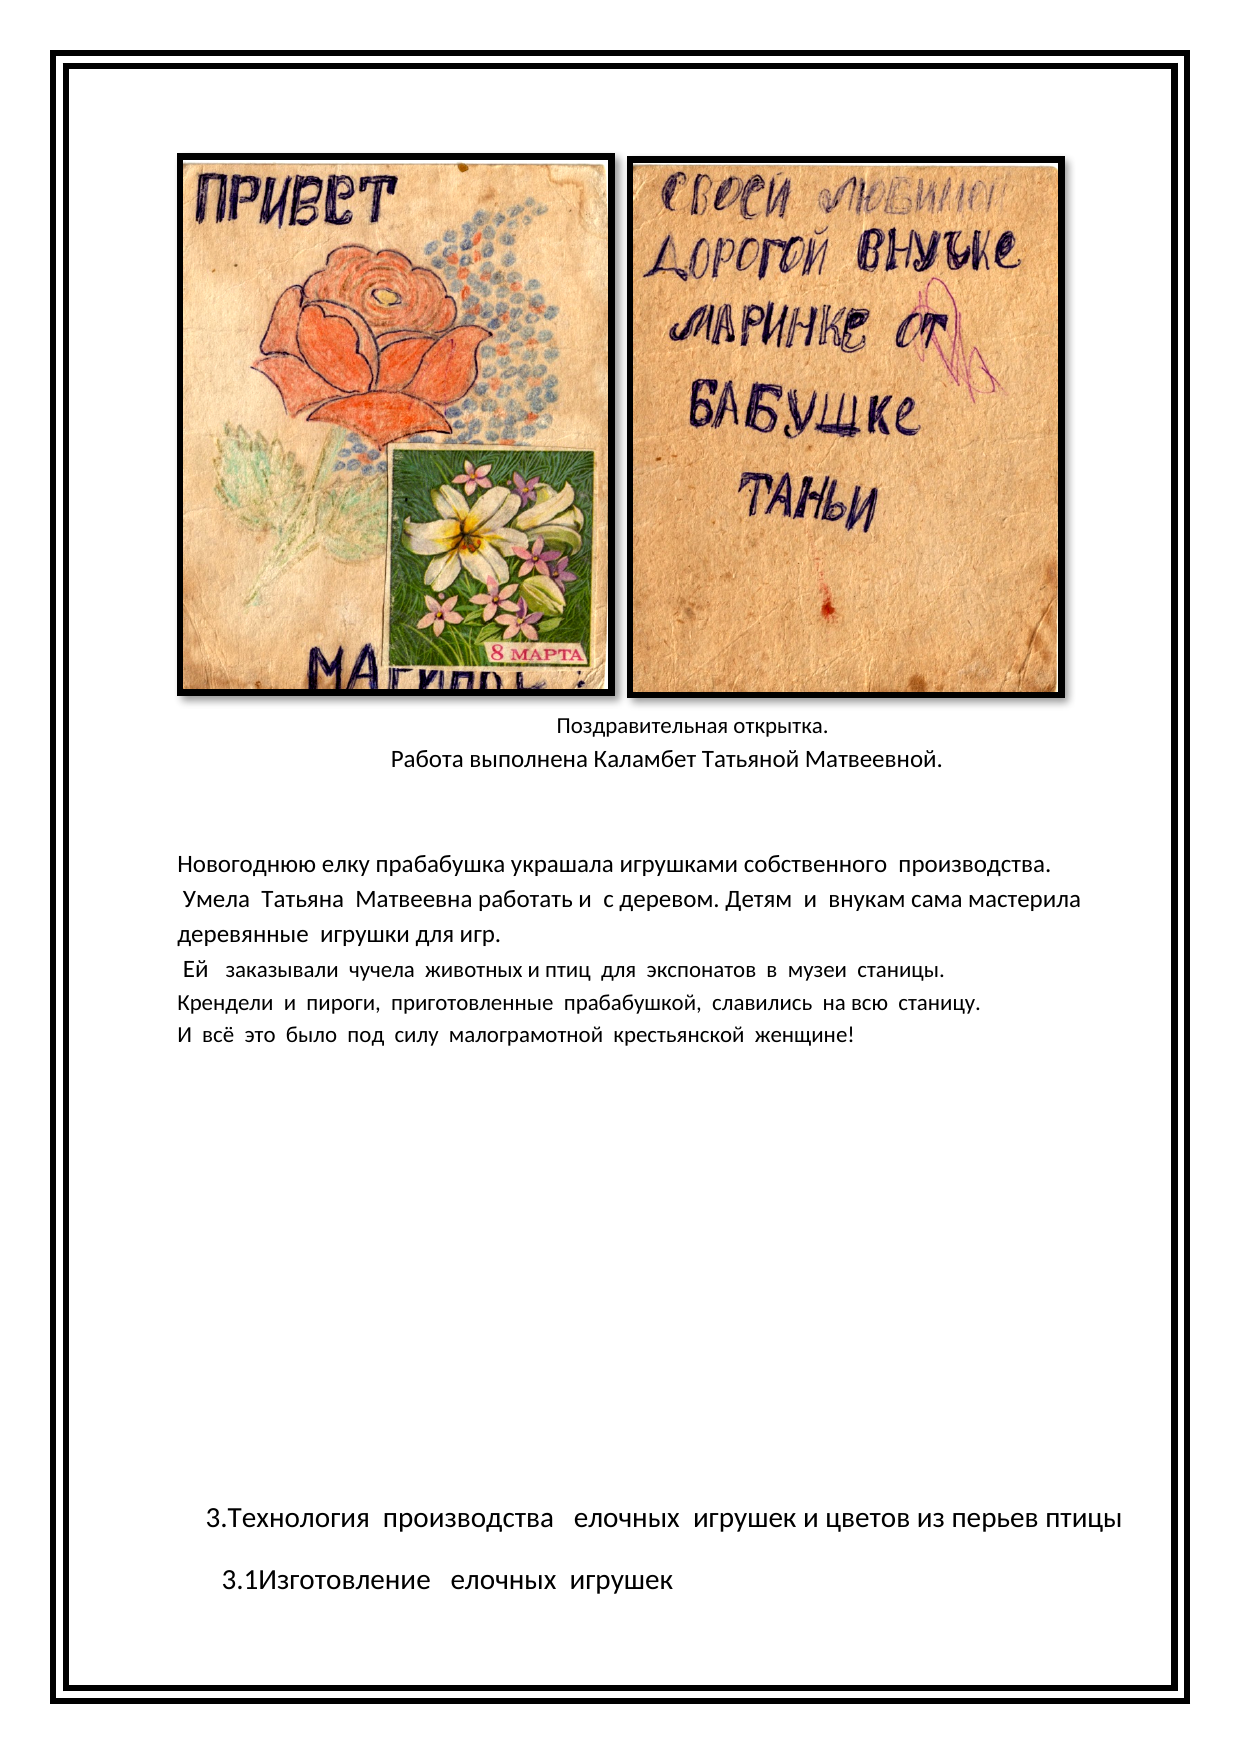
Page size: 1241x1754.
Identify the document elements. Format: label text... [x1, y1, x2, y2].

text Умела Татьяна Матвеевна работать и с деревом. Детям и внукам сама мастерила деревянные игрушки для игр. [177, 883, 1152, 949]
picture [183, 160, 608, 689]
text Новогоднюю елку прабабушка украшала игрушками собственного производства. [177, 848, 1152, 879]
picture [633, 163, 1058, 692]
text 3.1Изготовление елочных игрушек [221, 1561, 1152, 1597]
text 3.Технология производства елочных игрушек и цветов из перьев птицы [177, 1499, 1152, 1535]
text Крендели и пироги, приготовленные прабабушкой, славились на всю станицу. [177, 988, 1152, 1016]
text Поздравительная открытка. [177, 711, 1152, 739]
text И всё это было под силу малограмотной крестьянской женщине! [177, 1020, 1152, 1048]
text Работа выполнена Каламбет Татьяной Матвеевной. [177, 743, 1152, 774]
text Ей заказывали чучела животных и птиц для экспонатов в музеи станицы. [177, 953, 1152, 984]
